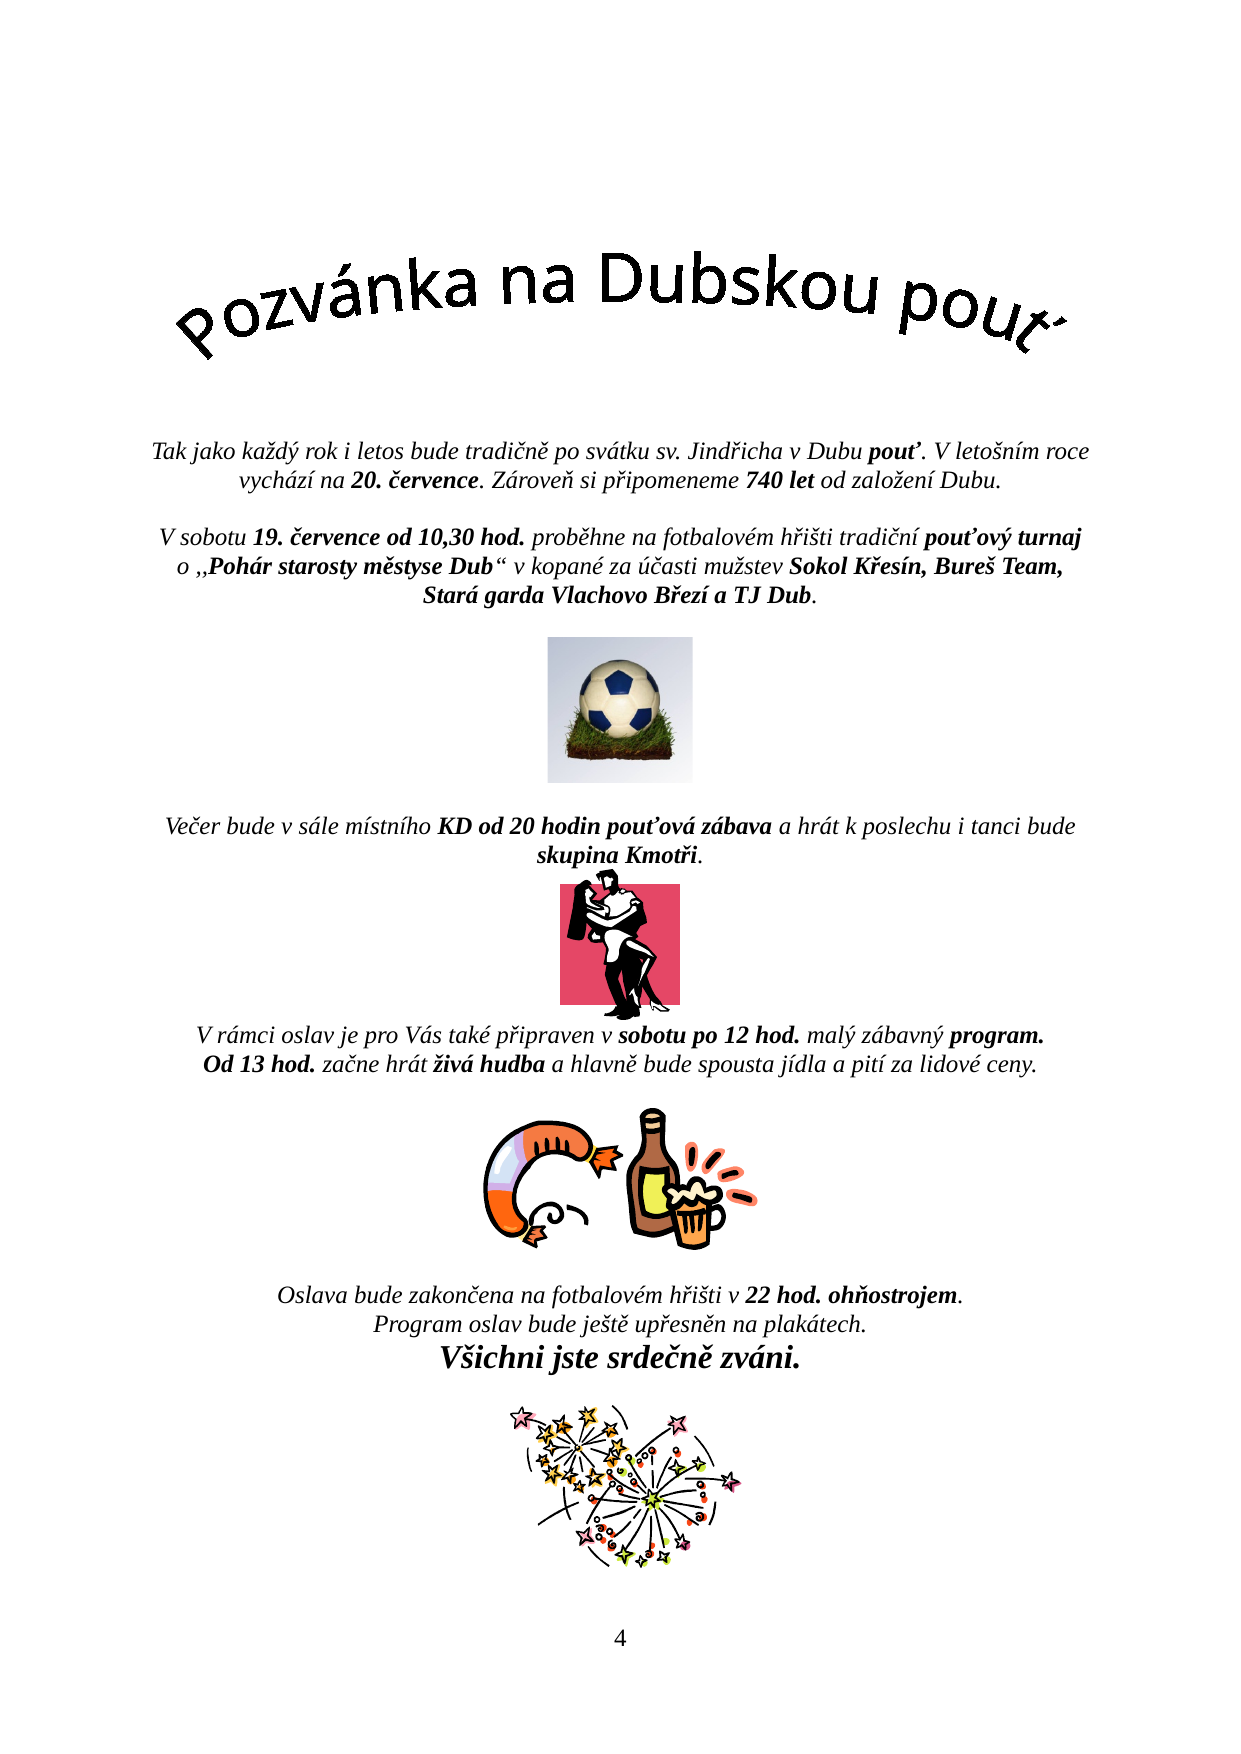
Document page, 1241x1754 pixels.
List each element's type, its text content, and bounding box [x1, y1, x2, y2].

text Program oslav bude ještě upřesněn na plakátech. [148, 1309, 1093, 1338]
text Večer bude v sále místního KD od 20 hodin pouťová zábava a hrát k poslechu i tanci bude skupina Kmotři. [148, 811, 1093, 869]
text Oslava bude zakončena na fotbalovém hřišti v 22 hod. ohňostrojem. [148, 1280, 1093, 1309]
picture [547, 637, 693, 783]
text Všichni jste srdečně zváni. [148, 1338, 1093, 1376]
text V sobotu 19. července od 10,30 hod. proběhne na fotbalovém hřišti tradiční pouťový turnaj o ,,Pohár starosty městyse Dub“ v kopané za účasti mužstev Sokol Křesín, Bureš Team, Stará garda Vlachovo Březí a TJ Dub. [148, 522, 1093, 609]
text V rámci oslav je pro Vás také připraven v sobotu po 12 hod. malý zábavný program. Od 13 hod. začne hrát živá hudba a hlavně bude spousta jídla a pití za lidové ceny. [148, 1020, 1093, 1077]
text Tak jako každý rok i letos bude tradičně po svátku sv. Jindřicha v Dubu pouť. V letošním roce vychází na 20. července. Zároveň si připomeneme 740 let od založení Dubu. [148, 436, 1093, 494]
